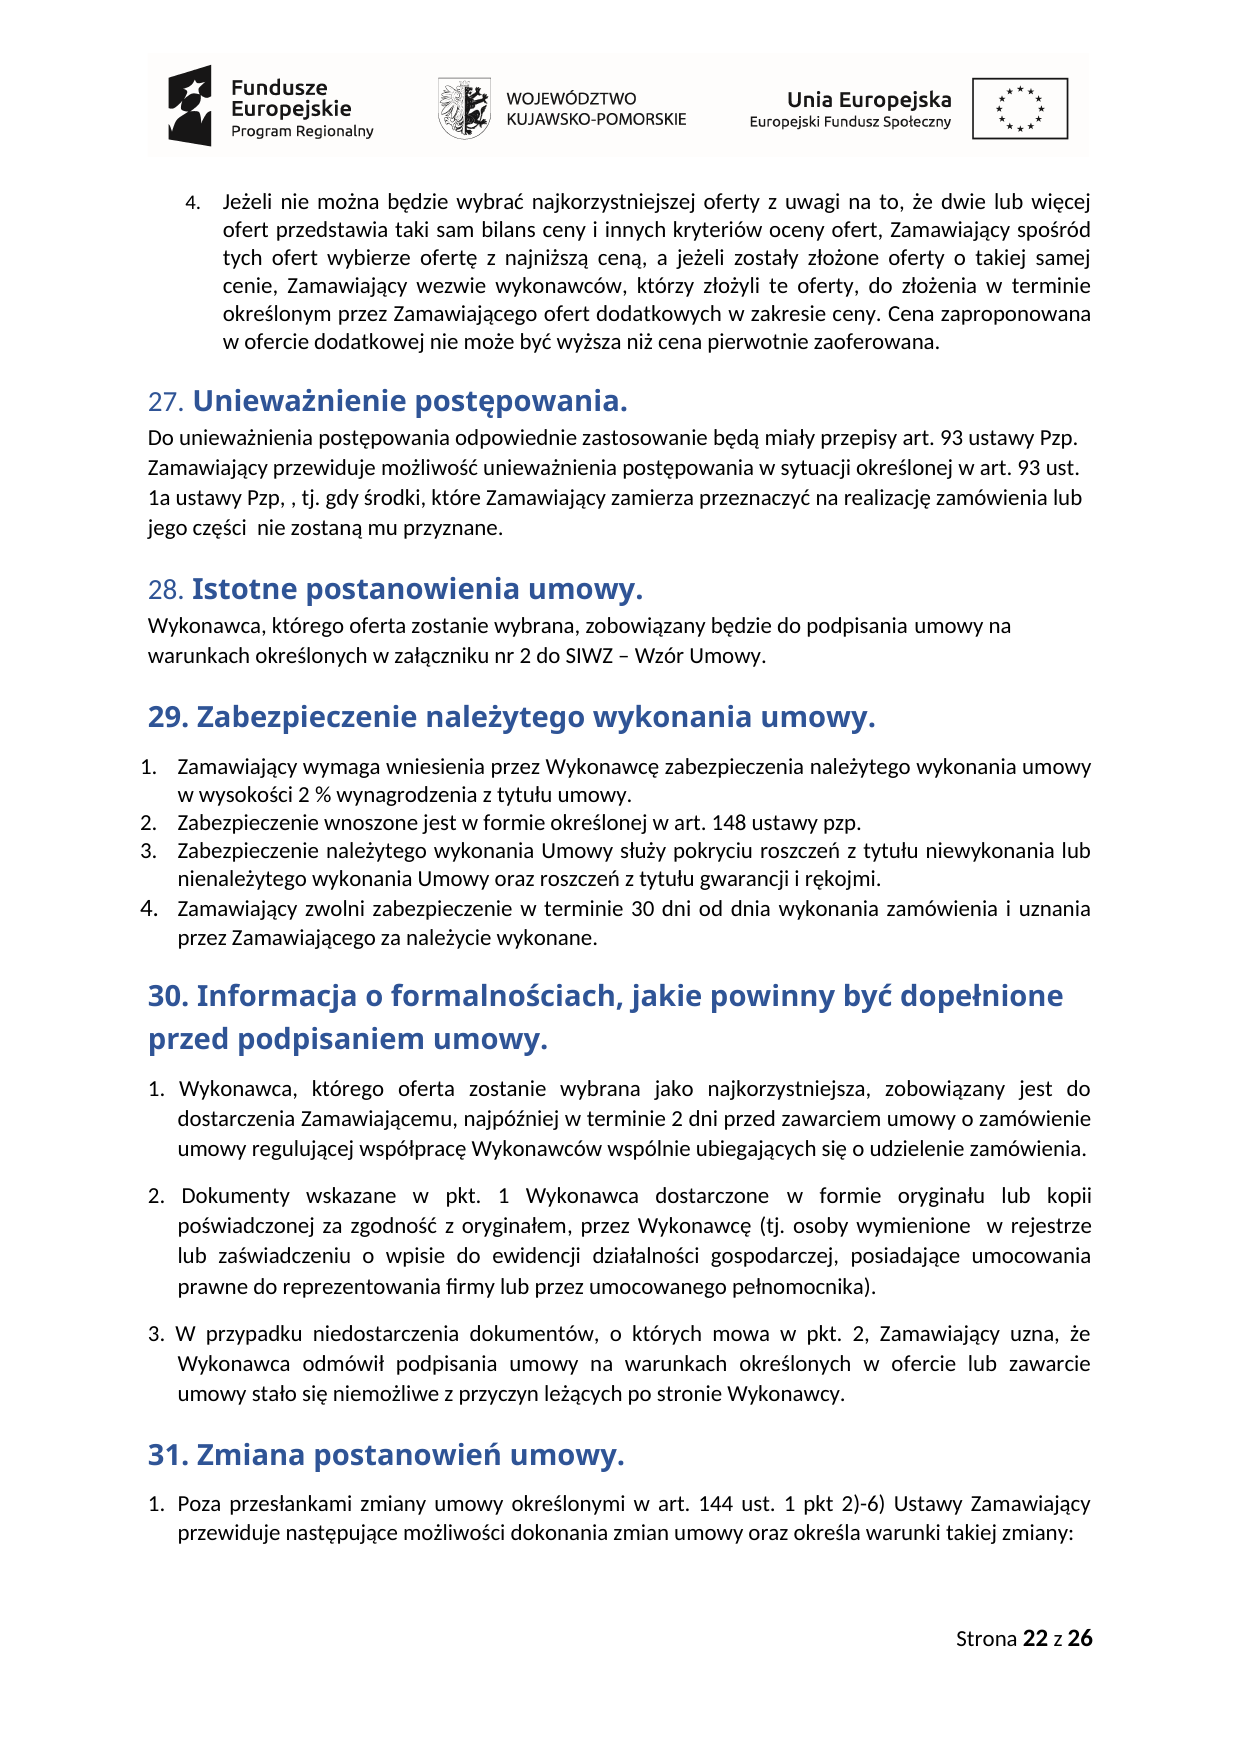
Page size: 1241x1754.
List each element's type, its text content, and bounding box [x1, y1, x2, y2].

picture [147, 53, 1090, 157]
subtitle 29. Zabezpieczenie należytego wykonania umowy. [148, 697, 1093, 736]
text Wykonawca, którego oferta zostanie wybrana, zobowiązany będzie do podpisania umowy na warunkach określonych w załączniku nr 2 do SIWZ – Wzór Umowy. [148, 611, 1093, 669]
text 1. Wykonawca, którego oferta zostanie wybrana jako najkorzystniejsza, zobowiązany jest do dostarczenia Zamawiającemu, najpóźniej w terminie 2 dni przed zawarciem umowy o zamówienie umowy regulującej współpracę Wykonawców wspólnie ubiegających się o udzielenie zamówienia. [148, 1074, 1093, 1162]
list Zamawiający zwolni zabezpieczenie w terminie 30 dni od dnia wykonania zamówienia i uznania przez Zamawiającego za należycie wykonane. [140, 892, 1093, 951]
list Poza przesłankami zmiany umowy określonymi w art. 144 ust. 1 pkt 2)-6) Ustawy Zamawiający przewiduje następujące możliwości dokonania zmian umowy oraz określa warunki takiej zmiany: [148, 1489, 1093, 1546]
list Zabezpieczenie wnoszone jest w formie określonej w art. 148 ustawy pzp. [140, 808, 1093, 836]
subtitle 30. Informacja o formalnościach, jakie powinny być dopełnione przed podpisaniem umowy. [148, 976, 1093, 1058]
subtitle Unieważnienie postępowania. [148, 380, 1093, 419]
list Zabezpieczenie należytego wykonania Umowy służy pokryciu roszczeń z tytułu niewykonania lub nienależytego wykonania Umowy oraz roszczeń z tytułu gwarancji i rękojmi. [140, 836, 1093, 892]
list Zamawiający wymaga wniesienia przez Wykonawcę zabezpieczenia należytego wykonania umowy w wysokości 2 % wynagrodzenia z tytułu umowy. [140, 752, 1093, 808]
list 3. W przypadku niedostarczenia dokumentów, o których mowa w pkt. 2, Zamawiający uzna, że Wykonawca odmówił podpisania umowy na warunkach określonych w ofercie lub zawarcie umowy stało się niemożliwe z przyczyn leżących po stronie Wykonawcy. [148, 1319, 1093, 1407]
text Do unieważnienia postępowania odpowiednie zastosowanie będą miały przepisy art. 93 ustawy Pzp. Zamawiający przewiduje możliwość unieważnienia postępowania w sytuacji określonej w art. 93 ust. 1a ustawy Pzp, , tj. gdy środki, które Zamawiający zamierza przeznaczyć na realizację zamówienia lub jego części nie zostaną mu przyznane. [148, 423, 1093, 541]
subtitle Istotne postanowienia umowy. [148, 568, 1093, 608]
list 2. Dokumenty wskazane w pkt. 1 Wykonawca dostarczone w formie oryginału lub kopii poświadczonej za zgodność z oryginałem, przez Wykonawcę (tj. osoby wymienione w rejestrze lub zaświadczeniu o wpisie do ewidencji działalności gospodarczej, posiadające umocowania prawne do reprezentowania firmy lub przez umocowanego pełnomocnika). [148, 1181, 1093, 1300]
list Jeżeli nie można będzie wybrać najkorzystniejszej oferty z uwagi na to, że dwie lub więcej ofert przedstawia taki sam bilans ceny i innych kryteriów oceny ofert, Zamawiający spośród tych ofert wybierze ofertę z najniższą ceną, a jeżeli zostały złożone oferty o takiej samej cenie, Zamawiający wezwie wykonawców, którzy złożyli te oferty, do złożenia w terminie określonym przez Zamawiającego ofert dodatkowych w zakresie ceny. Cena zaproponowana w ofercie dodatkowej nie może być wyższa niż cena pierwotnie zaoferowana. [185, 187, 1093, 355]
subtitle 31. Zmiana postanowień umowy. [148, 1434, 1093, 1474]
